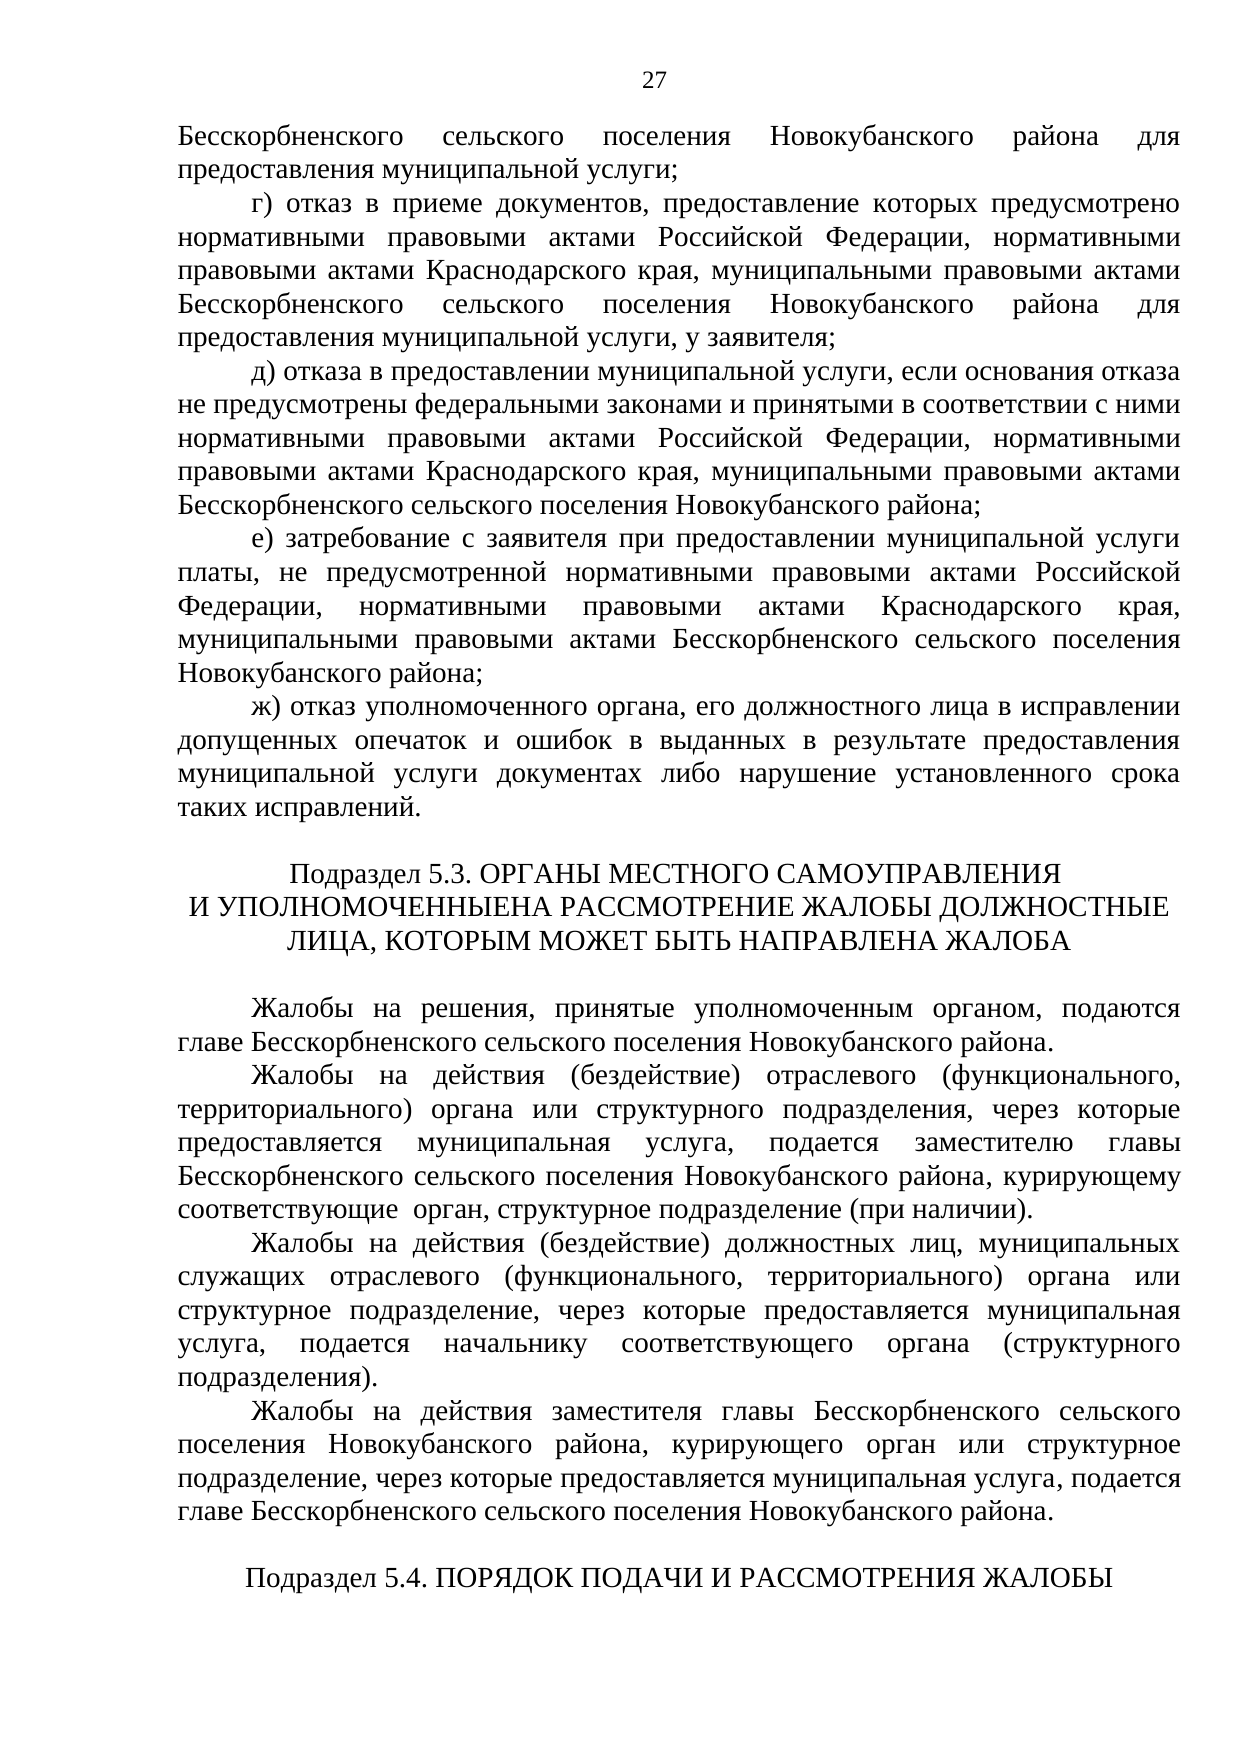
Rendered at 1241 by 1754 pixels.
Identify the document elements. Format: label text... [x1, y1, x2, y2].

text ж) отказ уполномоченного органа, его должностного лица в исправлении допущенных опечаток и ошибок в выданных в результате предоставления муниципальной услуги документах либо нарушение установленного срока таких исправлений. [177, 688, 1181, 822]
text Жалобы на действия (бездействие) отраслевого (функционального, территориального) органа или структурного подразделения, через которые предоставляется муниципальная услуга, подается заместителю главы Бесскорбненского сельского поселения Новокубанского района, курирующему соответствующие орган, структурное подразделение (при наличии). [177, 1057, 1181, 1225]
text Жалобы на действия (бездействие) должностных лиц, муниципальных служащих отраслевого (функционального, территориального) органа или структурное подразделение, через которые предоставляется муниципальная услуга, подается начальнику соответствующего органа (структурного подразделения). [177, 1225, 1181, 1393]
text Подраздел 5.4. ПОРЯДОК ПОДАЧИ И РАССМОТРЕНИЯ ЖАЛОБЫ [177, 1560, 1181, 1594]
text Жалобы на решения, принятые уполномоченным органом, подаются главе Бесскорбненского сельского поселения Новокубанского района. [177, 990, 1181, 1057]
text д) отказа в предоставлении муниципальной услуги, если основания отказа не предусмотрены федеральными законами и принятыми в соответствии с ними нормативными правовыми актами Российской Федерации, нормативными правовыми актами Краснодарского края, муниципальными правовыми актами Бесскорбненского сельского поселения Новокубанского района; [177, 353, 1181, 521]
text Жалобы на действия заместителя главы Бесскорбненского сельского поселения Новокубанского района, курирующего орган или структурное подразделение, через которые предоставляется муниципальная услуга, подается главе Бесскорбненского сельского поселения Новокубанского района. [177, 1393, 1181, 1527]
text е) затребование с заявителя при предоставлении муниципальной услуги платы, не предусмотренной нормативными правовыми актами Российской Федерации, нормативными правовыми актами Краснодарского края, муниципальными правовыми актами Бесскорбненского сельского поселения Новокубанского района; [177, 521, 1181, 688]
text Подраздел 5.3. ОРГАНЫ МЕСТНОГО САМОУПРАВЛЕНИЯ И УПОЛНОМОЧЕННЫЕНА РАССМОТРЕНИЕ ЖАЛОБЫ ДОЛЖНОСТНЫЕ ЛИЦА, КОТОРЫМ МОЖЕТ БЫТЬ НАПРАВЛЕНА ЖАЛОБА [177, 856, 1181, 957]
text г) отказ в приеме документов, предоставление которых предусмотрено нормативными правовыми актами Российской Федерации, нормативными правовыми актами Краснодарского края, муниципальными правовыми актами Бесскорбненского сельского поселения Новокубанского района для предоставления муниципальной услуги, у заявителя; [177, 185, 1181, 353]
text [177, 118, 1181, 185]
